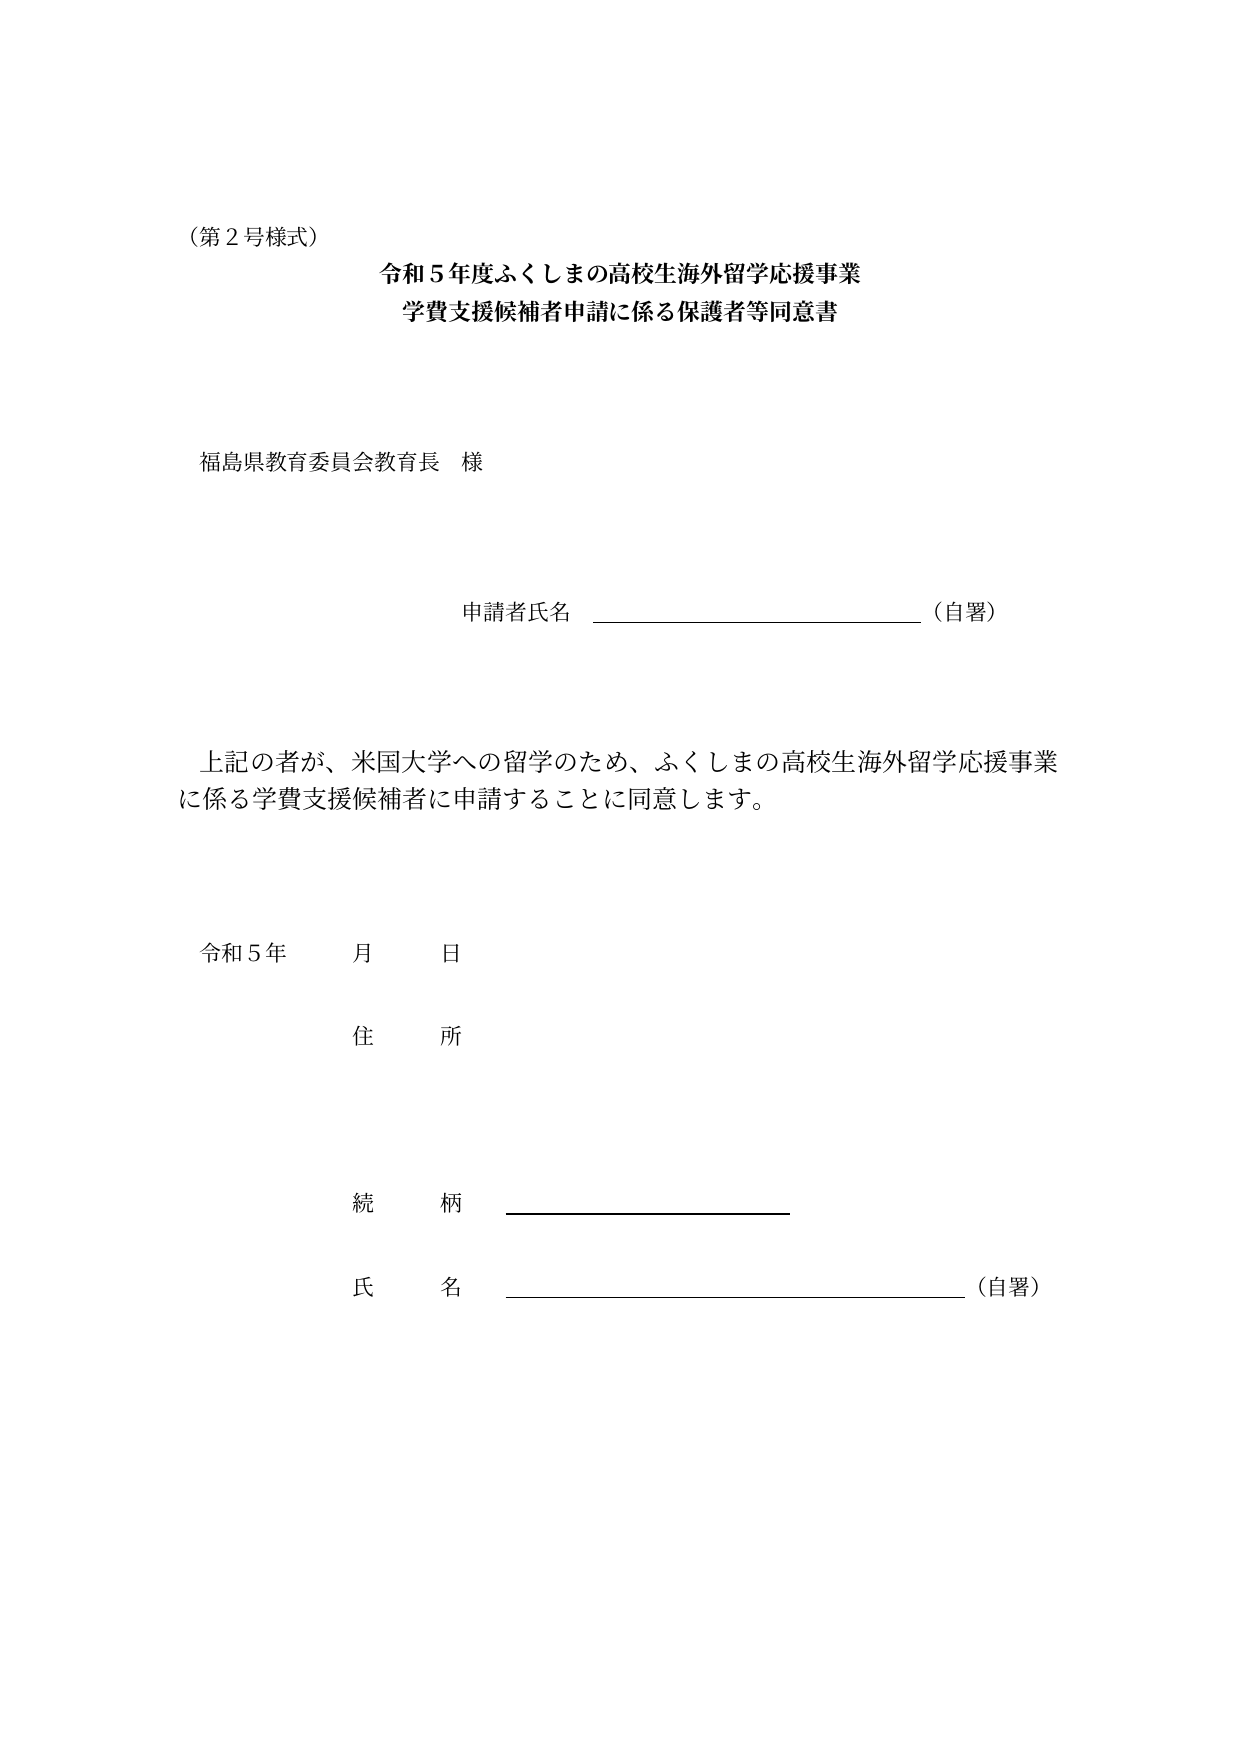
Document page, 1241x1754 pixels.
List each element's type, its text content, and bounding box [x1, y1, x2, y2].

text 上記の者が、米国大学への留学のため、ふくしまの高校生海外留学応援事業に係る学費支援候補者に申請することに同意します。 [177, 742, 1063, 817]
text 氏 名 （自署） [177, 1267, 1063, 1304]
text （第２号様式） [177, 217, 1063, 254]
text 申請者氏名 （自署） [177, 592, 1063, 629]
text 令和５年 月 日 [177, 933, 1063, 971]
text 福島県教育委員会教育長 様 [177, 442, 1063, 479]
text 住 所 [177, 1016, 1063, 1054]
text 続 柄 [177, 1183, 1063, 1221]
text 学費支援候補者申請に係る保護者等同意書 [177, 292, 1063, 329]
text 令和５年度ふくしまの高校生海外留学応援事業 [177, 254, 1063, 292]
